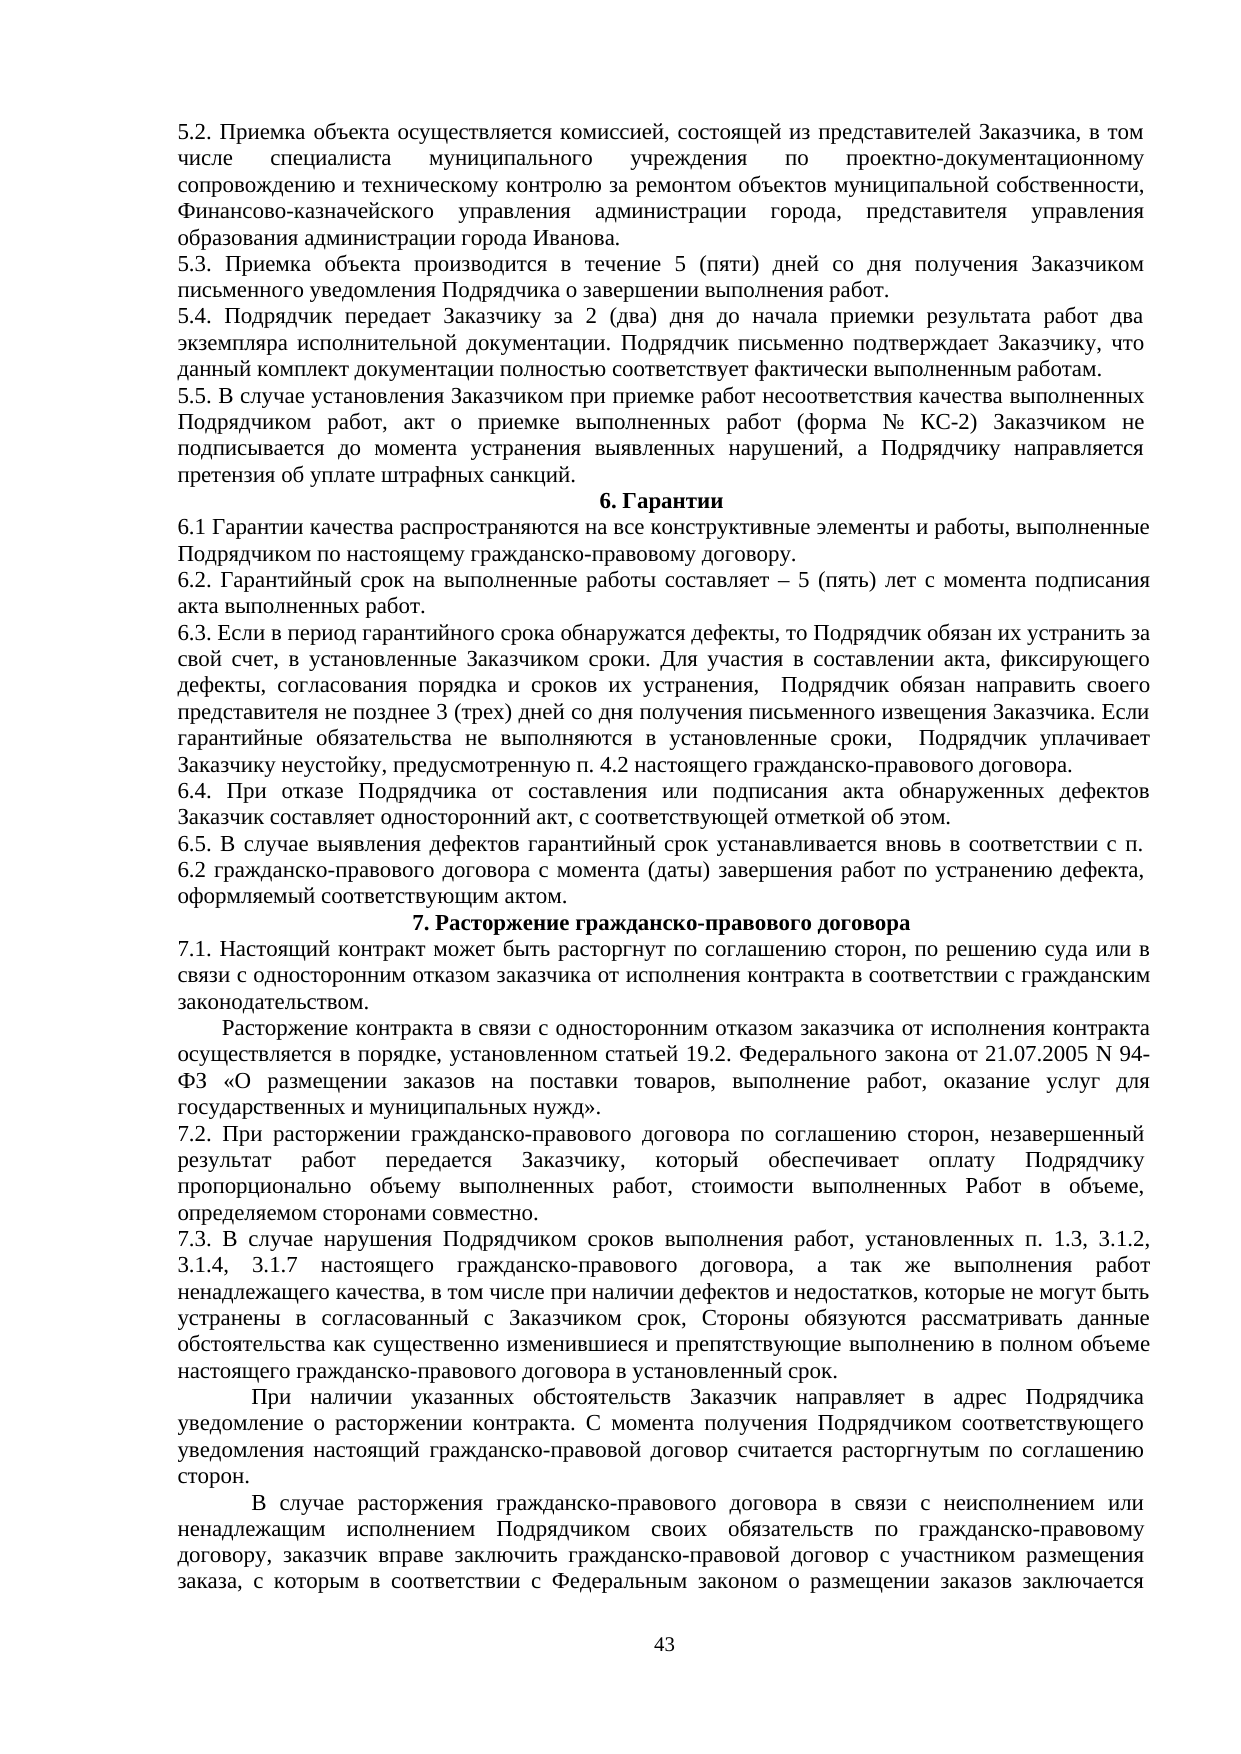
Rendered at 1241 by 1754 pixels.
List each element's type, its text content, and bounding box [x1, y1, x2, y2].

text 7. Расторжение гражданско-правового договора [177, 909, 1146, 935]
text 7.3. В случае нарушения Подрядчиком сроков выполнения работ, установленных п. 1.3, 3.1.2, 3.1.4, 3.1.7 настоящего гражданско-правового договора, а так же выполнения работ ненадлежащего качества, в том числе при наличии дефектов и недостатков, которые не могут быть устранены в согласованный с Заказчиком срок, Стороны обязуются рассматривать данные обстоятельства как существенно изменившиеся и препятствующие выполнению в полном объеме настоящего гражданско-правового договора в установленный срок. [177, 1225, 1152, 1383]
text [177, 1488, 1146, 1594]
text 6.2. Гарантийный срок на выполненные работы составляет – 5 (пять) лет с момента подписания акта выполненных работ. [177, 566, 1152, 619]
text 5.5. В случае установления Заказчиком при приемке работ несоответствия качества выполненных Подрядчиком работ, акт о приемке выполненных работ (форма № КС-2) Заказчиком не подписывается до момента устранения выявленных нарушений, а Подрядчику направляется претензия об уплате штрафных санкций. [177, 382, 1146, 487]
text 6.3. Если в период гарантийного срока обнаружатся дефекты, то Подрядчик обязан их устранить за свой счет, в установленные Заказчиком сроки. Для участия в составлении акта, фиксирующего дефекты, согласования порядка и сроков их устранения, Подрядчик обязан направить своего представителя не позднее 3 (трех) дней со дня получения письменного извещения Заказчика. Если гарантийные обязательства не выполняются в установленные сроки, Подрядчик уплачивает Заказчику неустойку, предусмотренную п. 4.2 настоящего гражданско-правового договора. [177, 619, 1152, 777]
text Расторжение контракта в связи с односторонним отказом заказчика от исполнения контракта осуществляется в порядке, установленном статьей 19.2. Федерального закона от 21.07.2005 N 94-ФЗ «О размещении заказов на поставки товаров, выполнение работ, оказание услуг для государственных и муниципальных нужд». [177, 1014, 1152, 1119]
text 5.2. Приемка объекта осуществляется комиссией, состоящей из представителей Заказчика, в том числе специалиста муниципального учреждения по проектно-документационному сопровождению и техническому контролю за ремонтом объектов муниципальной собственности, Финансово-казначейского управления администрации города, представителя управления образования администрации города Иванова. [177, 118, 1146, 250]
text 7.1. Настоящий контракт может быть расторгнут по соглашению сторон, по решению суда или в связи с односторонним отказом заказчика от исполнения контракта в соответствии с гражданским законодательством. [177, 935, 1152, 1014]
text 6.1 Гарантии качества распространяются на все конструктивные элементы и работы, выполненные Подрядчиком по настоящему гражданско-правовому договору. [177, 513, 1152, 566]
text 6.5. В случае выявления дефектов гарантийный срок устанавливается вновь в соответствии с п. 6.2 гражданско-правового договора с момента (даты) завершения работ по устранению дефекта, оформляемый соответствующим актом. [177, 830, 1146, 909]
text 7.2. При расторжении гражданско-правового договора по соглашению сторон, незавершенный результат работ передается Заказчику, который обеспечивает оплату Подрядчику пропорционально объему выполненных работ, стоимости выполненных Работ в объеме, определяемом сторонами совместно. [177, 1119, 1146, 1225]
text При наличии указанных обстоятельств Заказчик направляет в адрес Подрядчика уведомление о расторжении контракта. С момента получения Подрядчиком соответствующего уведомления настоящий гражданско-правовой договор считается расторгнутым по соглашению сторон. [177, 1383, 1146, 1488]
text 5.4. Подрядчик передает Заказчику за 2 (два) дня до начала приемки результата работ два экземпляра исполнительной документации. Подрядчик письменно подтверждает Заказчику, что данный комплект документации полностью соответствует фактически выполненным работам. [177, 303, 1146, 382]
text 6.4. При отказе Подрядчика от составления или подписания акта обнаруженных дефектов Заказчик составляет односторонний акт, с соответствующей отметкой об этом. [177, 777, 1152, 830]
text 5.3. Приемка объекта производится в течение 5 (пяти) дней со дня получения Заказчиком письменного уведомления Подрядчика о завершении выполнения работ. [177, 250, 1146, 303]
text 6. Гарантии [177, 487, 1146, 513]
